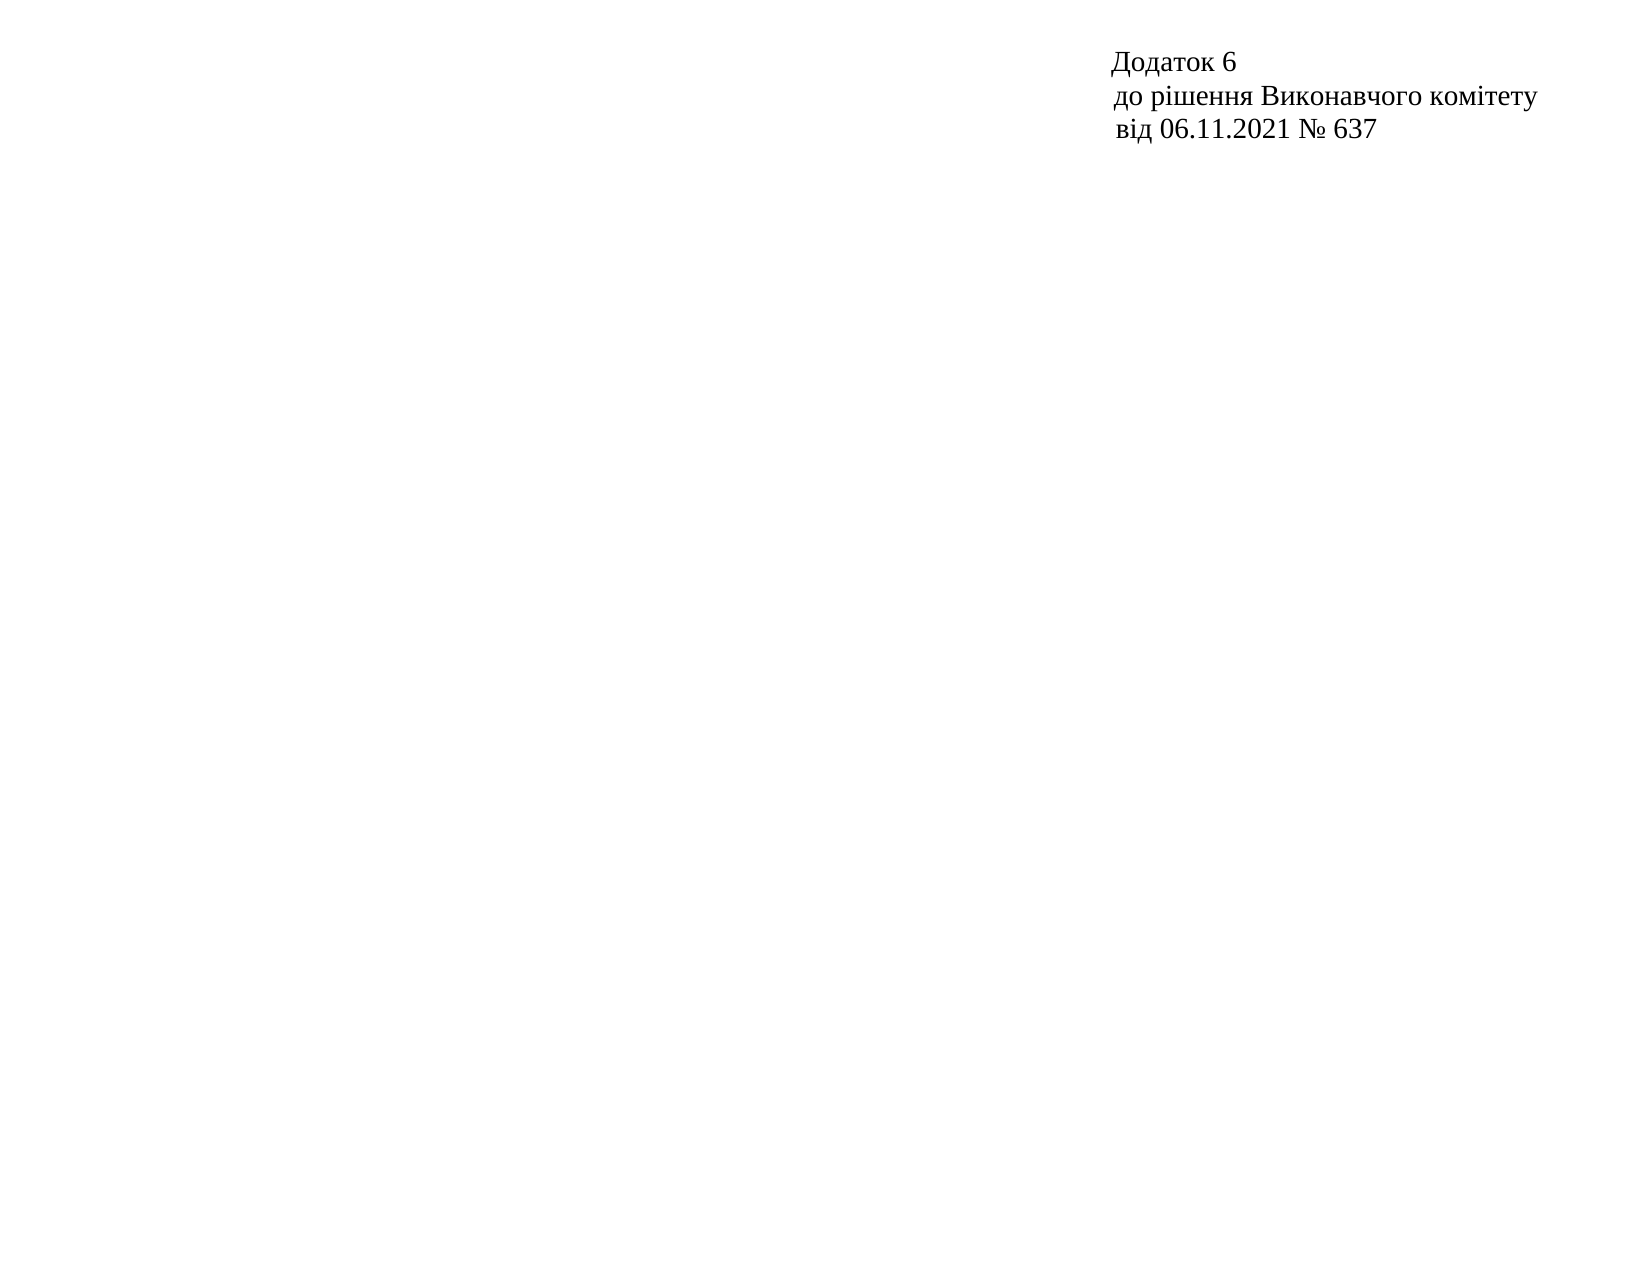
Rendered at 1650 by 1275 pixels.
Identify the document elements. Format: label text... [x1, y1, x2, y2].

table_header Додаток 6 до рішення Виконавчого комітету від 06.11.2021 № 637 [118, 44, 1579, 145]
